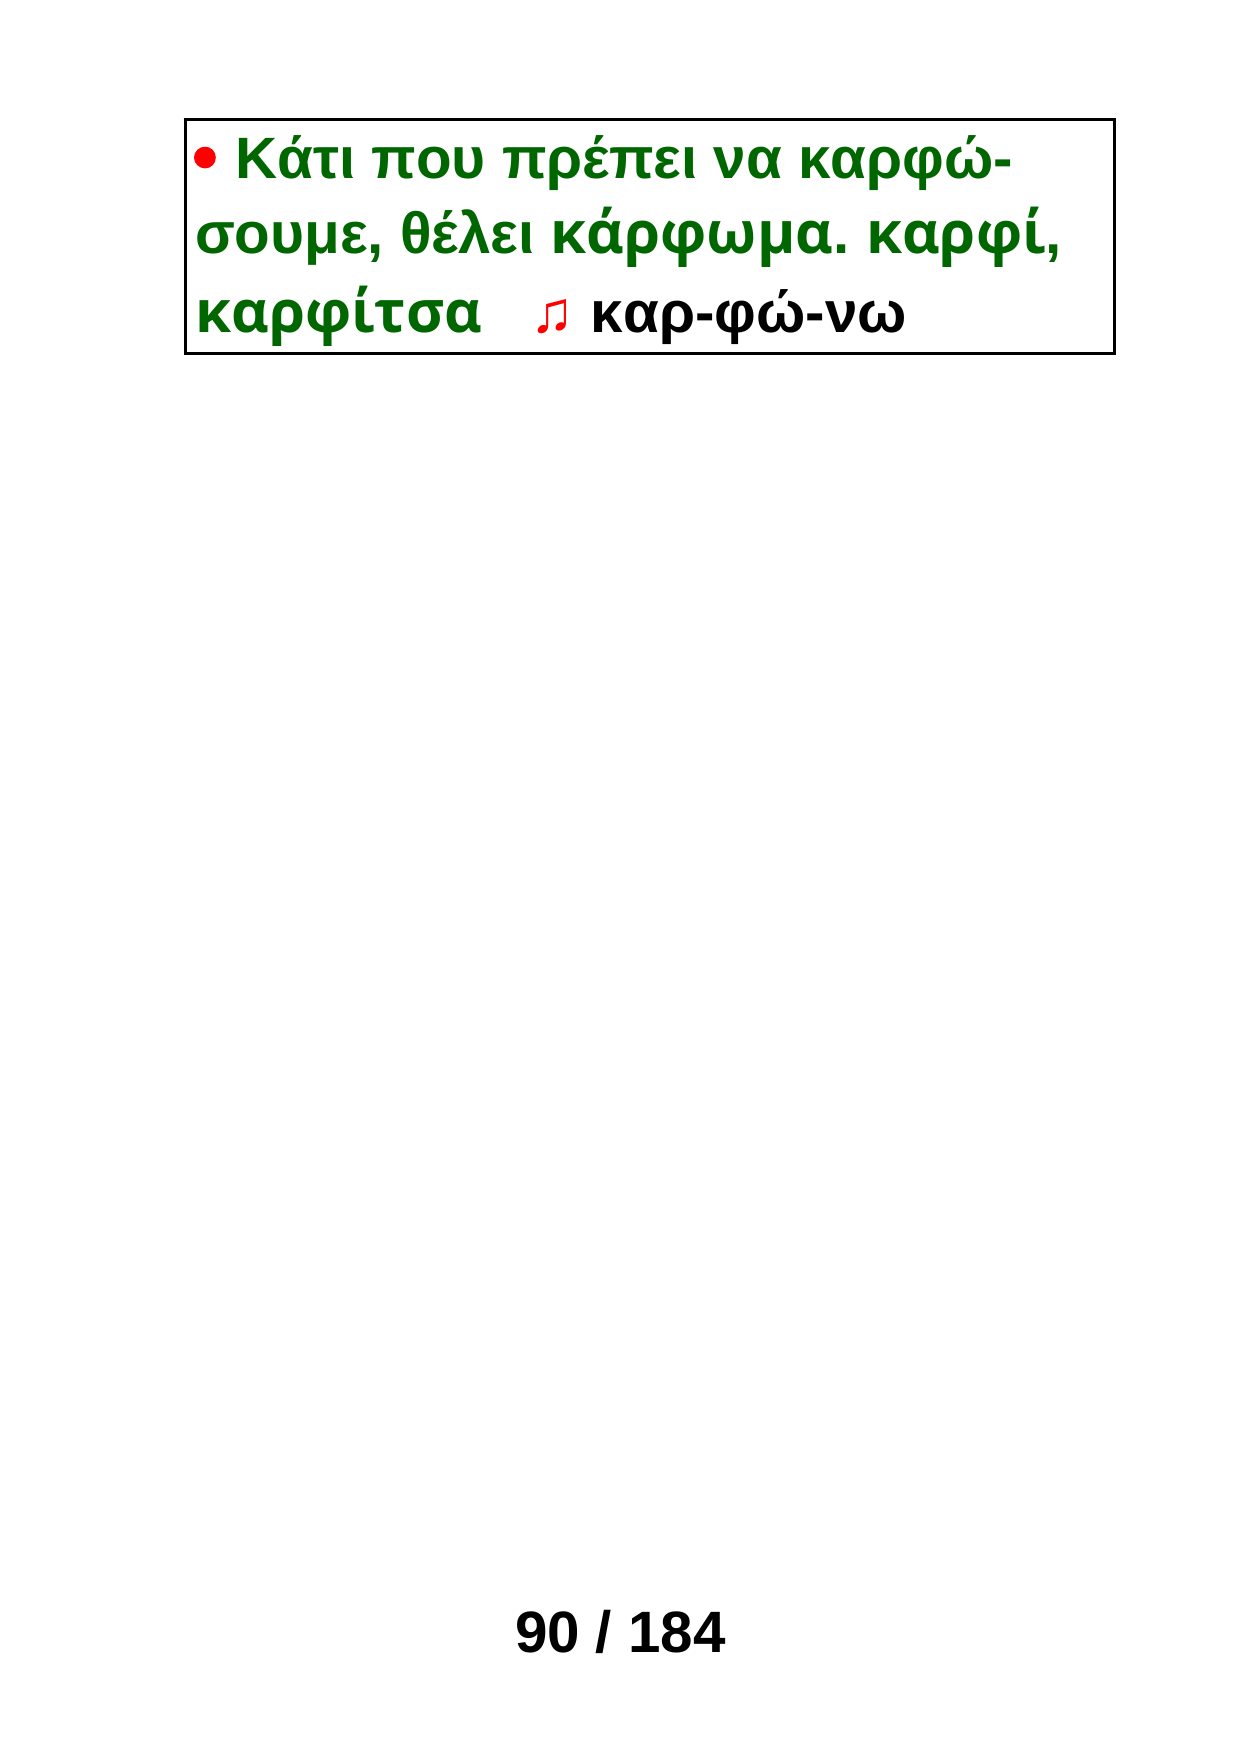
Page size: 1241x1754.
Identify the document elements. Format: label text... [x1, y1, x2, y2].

text Κάτι που πρέπει να καρφώ-σουμε, θέλει κάρφωμα. καρφί, καρφίτσα ♫ καρ-φώ-νω [187, 121, 1113, 352]
